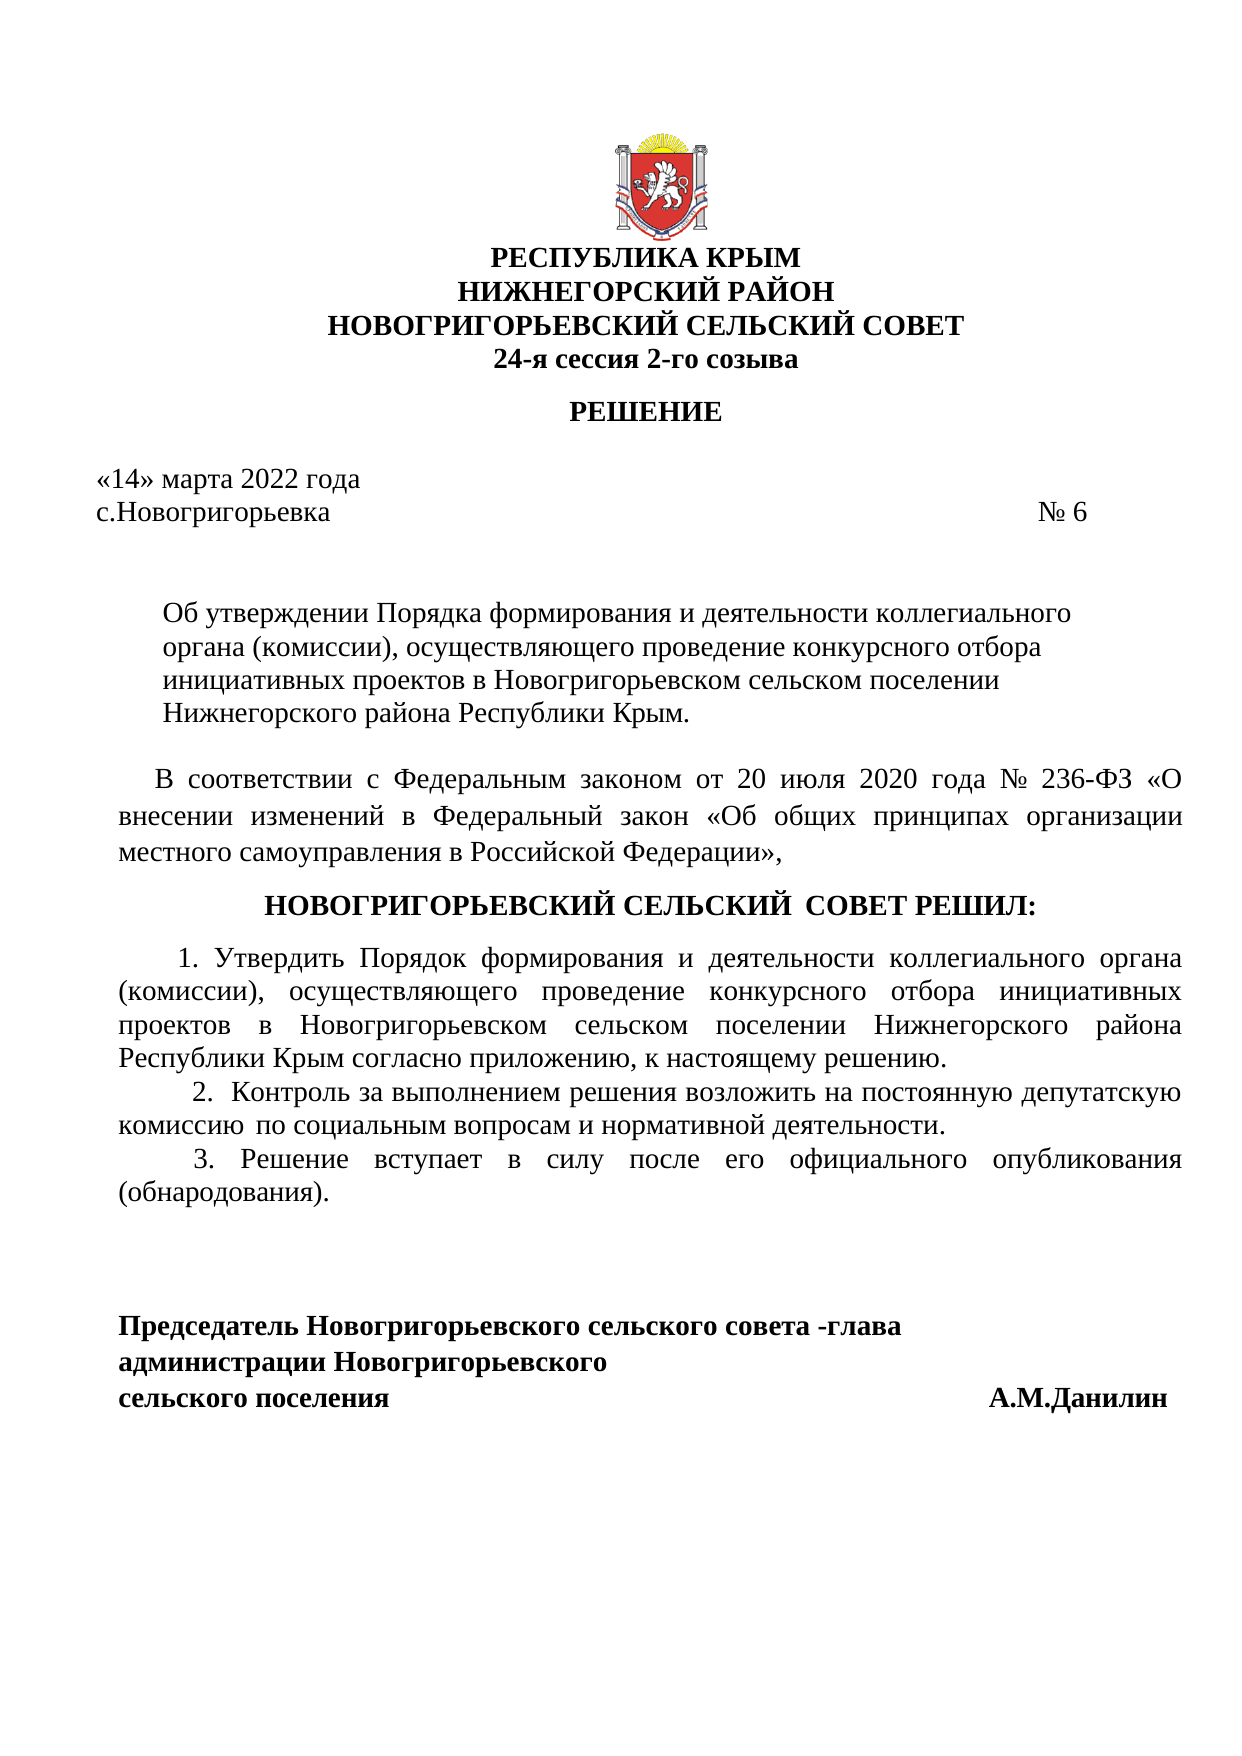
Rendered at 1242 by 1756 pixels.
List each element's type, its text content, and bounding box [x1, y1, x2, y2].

text Председатель Новогригорьевского сельского совета -глава администрации Новогригорьевского [118, 1308, 988, 1378]
text НОВОГРИГОРЬЕВСКИЙ СЕЛЬСКИЙ СОВЕТ РЕШИЛ: [162, 888, 1139, 921]
list Решение вступает в силу после его официального опубликования (обнародования). [118, 1141, 1183, 1208]
text Нижнегорского района Республики Крым. [162, 696, 1138, 729]
text В соответствии с Федеральным законом от 20 июля 2020 года № 236-ФЗ «О внесении изменений в Федеральный закон «Об общих принципах организации местного самоуправления в Российской Федерации», [118, 762, 1183, 867]
title РЕШЕНИЕ [96, 394, 1196, 427]
title с.Новогригорьевка № 6 [96, 494, 1196, 528]
text НОВОГРИГОРЬЕВСКИЙ СЕЛЬСКИЙ СОВЕТ [96, 308, 1196, 341]
title 24-я сессия 2-го созыва [96, 341, 1196, 375]
text сельского поселения А.М.Данилин [118, 1381, 1196, 1414]
picture [615, 133, 708, 241]
title «14» марта 2022 года [96, 461, 1196, 494]
text РЕСПУБЛИКА КРЫМ [96, 241, 1196, 274]
text Об утверждении Порядка формирования и деятельности коллегиального органа (комиссии), осуществляющего проведение конкурсного отбора инициативных проектов в Новогригорьевском сельском поселении [162, 595, 1138, 696]
list Утвердить Порядок формирования и деятельности коллегиального органа (комиссии), осуществляющего проведение конкурсного отбора инициативных проектов в Новогригорьевском сельском поселении Нижнегорского района Республики Крым согласно приложению, к настоящему решению. [118, 940, 1183, 1074]
list Контроль за выполнением решения возложить на постоянную депутатскую комиссию по социальным вопросам и нормативной деятельности. [118, 1074, 1182, 1141]
text НИЖНЕГОРСКИЙ РАЙОН [96, 274, 1196, 308]
